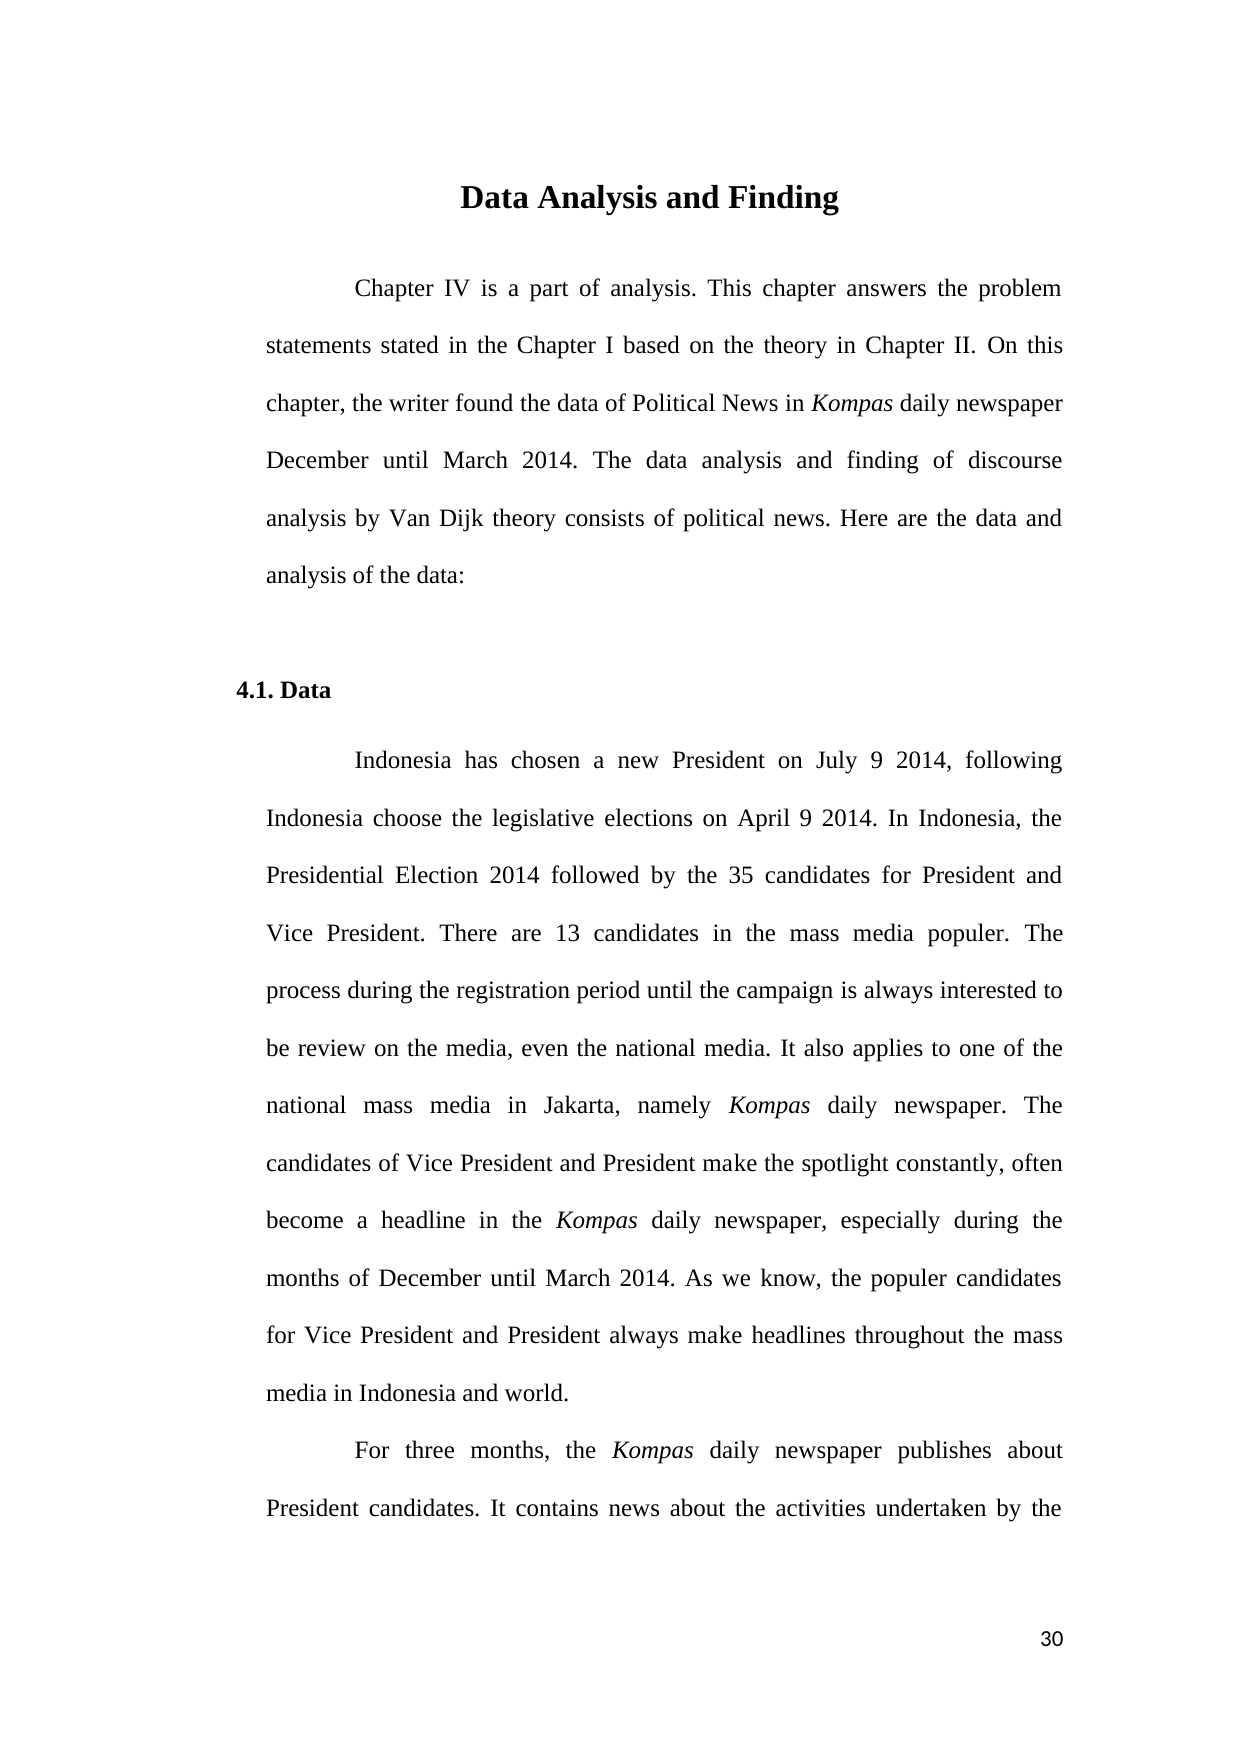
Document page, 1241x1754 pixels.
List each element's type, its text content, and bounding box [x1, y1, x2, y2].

text 4.1. Data [207, 676, 1063, 704]
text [266, 1436, 1063, 1522]
text Chapter IV is a part of analysis. This chapter answers the problem statements stated in the Chapter I based on the theory in Chapter II. On this chapter, the writer found the data of Political News in Kompas daily newspaper December until March 2014. The data analysis and finding of discourse analysis by Van Dijk theory consists of political news. Here are the data and analysis of the data: [266, 273, 1063, 589]
text Indonesia has chosen a new President on July 9 2014, following Indonesia choose the legislative elections on April 9 2014. In Indonesia, the Presidential Election 2014 followed by the 35 candidates for President and Vice President. There are 13 candidates in the mass media populer. The process during the registration period until the campaign is always interested to be review on the media, even the national media. It also applies to one of the national mass media in Jakarta, namely Kompas daily newspaper. The candidates of Vice President and President make the spotlight constantly, often become a headline in the Kompas daily newspaper, especially during the months of December until March 2014. As we know, the populer candidates for Vice President and President always make headlines throughout the mass media in Indonesia and world. [266, 746, 1063, 1407]
text Data Analysis and Finding [236, 177, 1063, 216]
